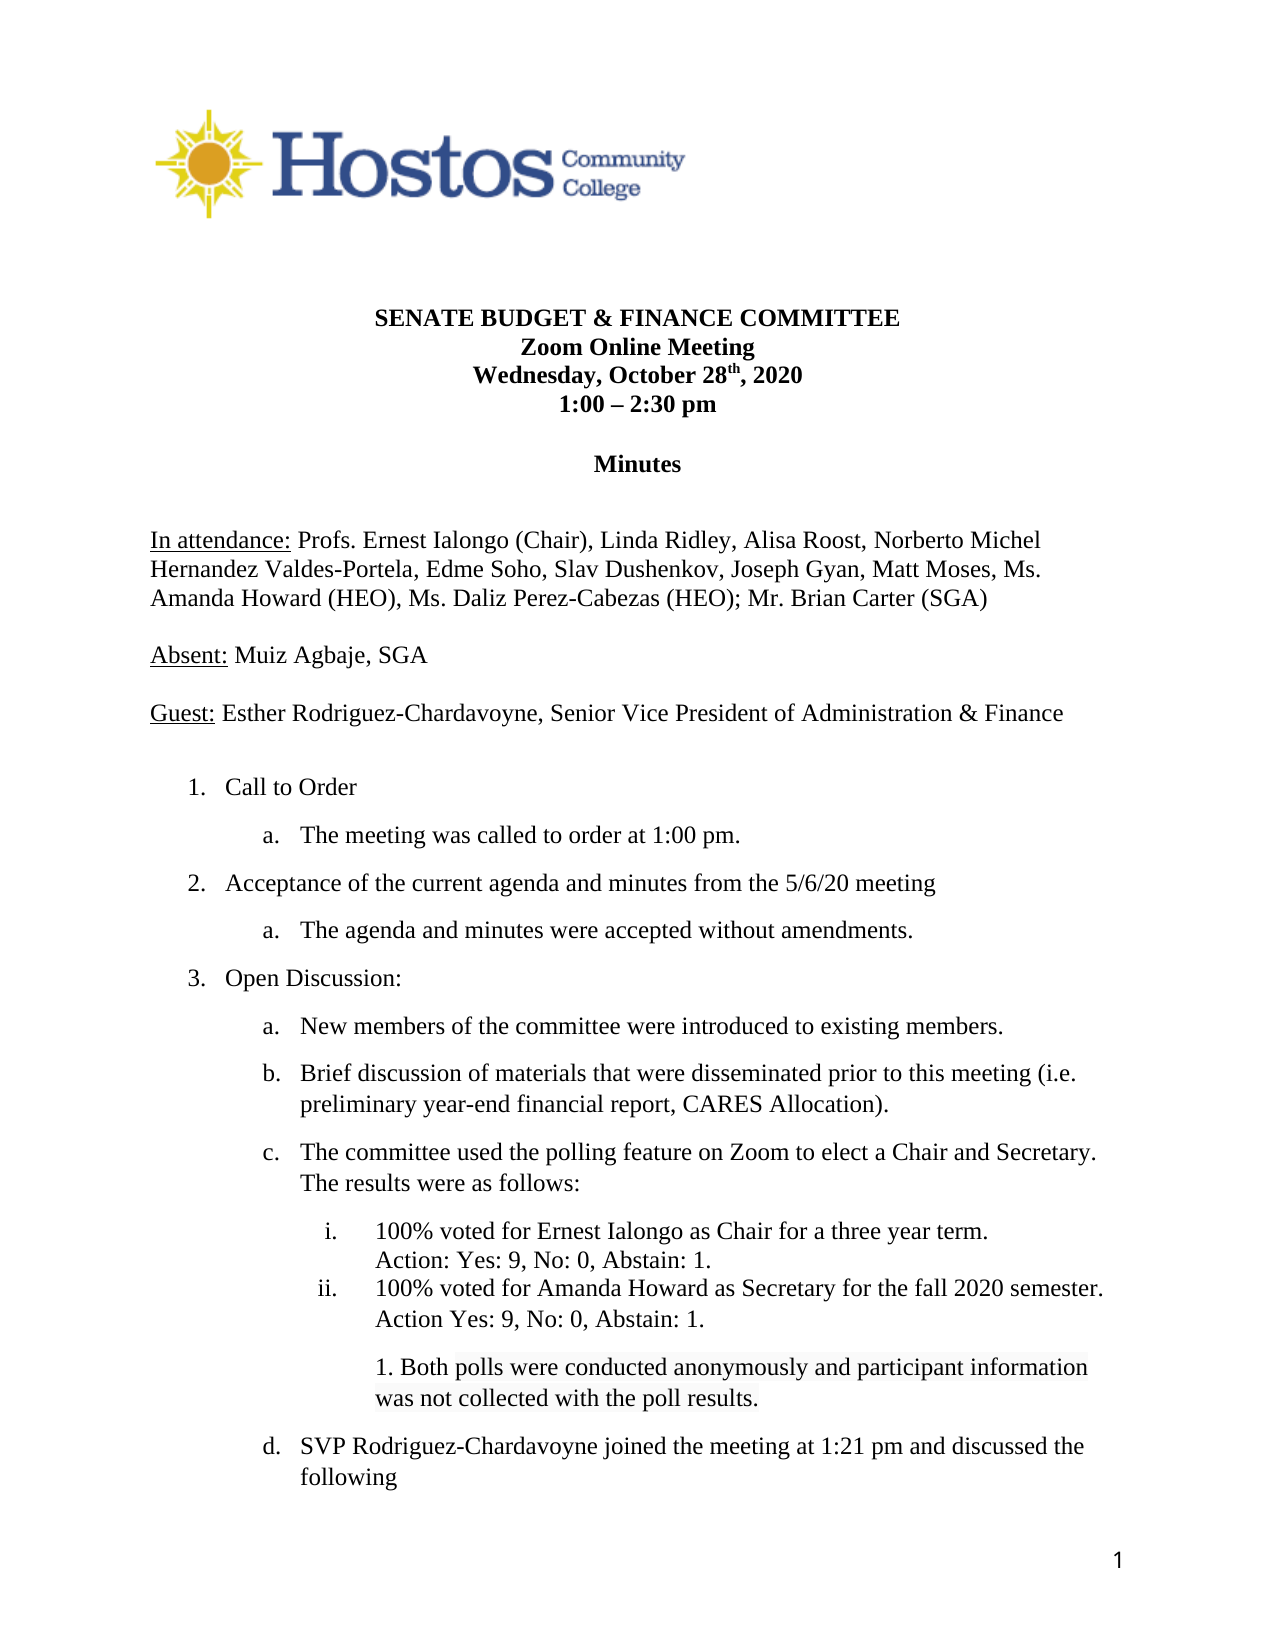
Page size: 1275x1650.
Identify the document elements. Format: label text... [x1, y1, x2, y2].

text 1:00 – 2:30 pm [150, 389, 1125, 418]
list Call to Order [187, 772, 1125, 801]
list Acceptance of the current agenda and minutes from the 5/6/20 meeting [187, 868, 1125, 896]
text In attendance: Profs. Ernest Ialongo (Chair), Linda Ridley, Alisa Roost, Norberto Michel Hernandez Valdes-Portela, Edme Soho, Slav Dushenkov, Joseph Gyan, Matt Moses, Ms. Amanda Howard (HEO), Ms. Daliz Perez-Cabezas (HEO); Mr. Brian Carter (SGA) [150, 526, 1125, 612]
text Guest: Esther Rodriguez-Chardavoyne, Senior Vice President of Administration & Finance [150, 698, 1125, 727]
list SVP Rodriguez-Chardavoyne joined the meeting at 1:21 pm and discussed the following [262, 1431, 1125, 1491]
text Wednesday, October 28th, 2020 [150, 360, 1125, 389]
text Zoom Online Meeting [150, 332, 1125, 360]
list 100% voted for Ernest Ialongo as Chair for a three year term. [337, 1216, 1125, 1245]
list Action: Yes: 9, No: 0, Abstain: 1. [375, 1245, 1125, 1273]
list Brief discussion of materials that were disseminated prior to this meeting (i.e. preliminary year-end financial report, CARES Allocation). [262, 1058, 1125, 1118]
text Absent: Muiz Agbaje, SGA [150, 641, 1125, 669]
list The committee used the polling feature on Zoom to elect a Chair and Secretary. The results were as follows: [262, 1137, 1125, 1197]
text Minutes [150, 449, 1125, 478]
list New members of the committee were introduced to existing members. [262, 1011, 1125, 1039]
list 1. Both polls were conducted anonymously and participant information was not collected with the poll results. [375, 1352, 1125, 1412]
text SENATE BUDGET & FINANCE COMMITTEE [150, 303, 1125, 332]
list Open Discussion: [187, 963, 1125, 992]
list The agenda and minutes were accepted without amendments. [262, 915, 1125, 944]
list 100% voted for Amanda Howard as Secretary for the fall 2020 semester. Action Yes: 9, No: 0, Abstain: 1. [337, 1273, 1125, 1333]
list The meeting was called to order at 1:00 pm. [262, 820, 1125, 849]
